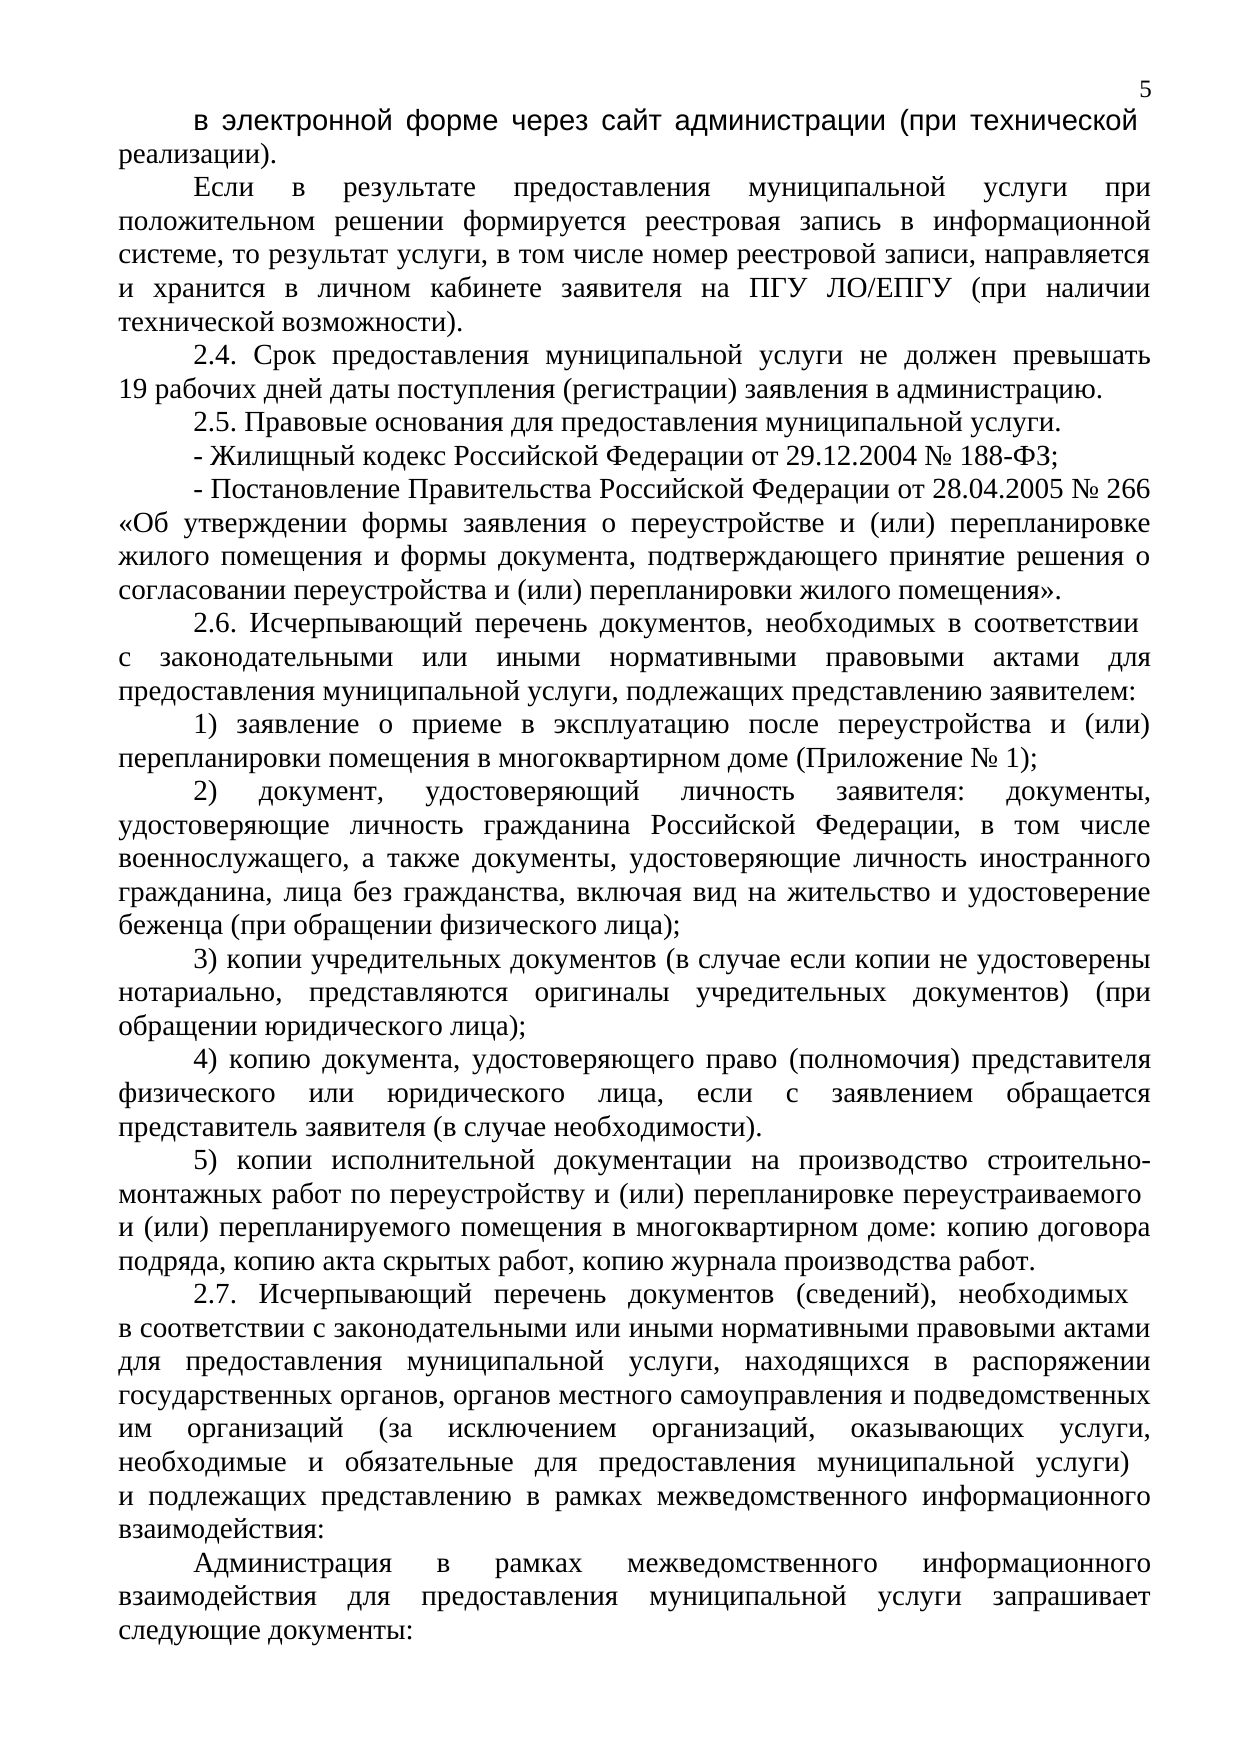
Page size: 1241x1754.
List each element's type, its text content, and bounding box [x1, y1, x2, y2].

text 1) заявление о приеме в эксплуатацию после переустройства и (или) перепланировки помещения в многоквартирном доме (Приложение № 1); [118, 706, 1152, 773]
text 2.5. Правовые основания для предоставления муниципальной услуги. [118, 404, 1152, 438]
text 2) документ, удостоверяющий личность заявителя: документы, удостоверяющие личность гражданина Российской Федерации, в том числе военнослужащего, а также документы, удостоверяющие личность иностранного гражданина, лица без гражданства, включая вид на жительство и удостоверение беженца (при обращении физического лица); [118, 773, 1152, 941]
text Если в результате предоставления муниципальной услуги при положительном решении формируется реестровая запись в информационной системе, то результат услуги, в том числе номер реестровой записи, направляется и хранится в личном кабинете заявителя на ПГУ ЛО/ЕПГУ (при наличии технической возможности). [118, 169, 1152, 337]
text 2.7. Исчерпывающий перечень документов (сведений), необходимых в соответствии с законодательными или иными нормативными правовыми актами для предоставления муниципальной услуги, находящихся в распоряжении государственных органов, органов местного самоуправления и подведомственных им организаций (за исключением организаций, оказывающих услуги, необходимые и обязательные для предоставления муниципальной услуги) и подлежащих представлению в рамках межведомственного информационного взаимодействия: [118, 1276, 1152, 1545]
text 5) копии исполнительной документации на производство строительно-монтажных работ по переустройству и (или) перепланировке переустраиваемого и (или) перепланируемого помещения в многоквартирном доме: копию договора подряда, копию акта скрытых работ, копию журнала производства работ. [118, 1142, 1152, 1276]
text 3) копии учредительных документов (в случае если копии не удостоверены нотариально, представляются оригиналы учредительных документов) (при обращении юридического лица); [118, 941, 1152, 1042]
text - Постановление Правительства Российской Федерации от 28.04.2005 № 266 «Об утверждении формы заявления о переустройстве и (или) перепланировке жилого помещения и формы документа, подтверждающего принятие решения о согласовании переустройства и (или) перепланировки жилого помещения». [118, 471, 1152, 606]
text - Жилищный кодекс Российской Федерации от 29.12.2004 № 188-ФЗ; [118, 438, 1152, 471]
text Администрация в рамках межведомственного информационного взаимодействия для предоставления муниципальной услуги запрашивает следующие документы: [118, 1545, 1152, 1645]
text 2.6. Исчерпывающий перечень документов, необходимых в соответствии с законодательными или иными нормативными правовыми актами для предоставления муниципальной услуги, подлежащих представлению заявителем: [118, 606, 1152, 706]
text в электронной форме через сайт администрации (при технической реализации). [118, 102, 1152, 169]
text 4) копию документа, удостоверяющего право (полномочия) представителя физического или юридического лица, если с заявлением обращается представитель заявителя (в случае необходимости). [118, 1042, 1152, 1142]
text 2.4. Срок предоставления муниципальной услуги не должен превышать 19 рабочих дней даты поступления (регистрации) заявления в администрацию. [118, 337, 1152, 404]
